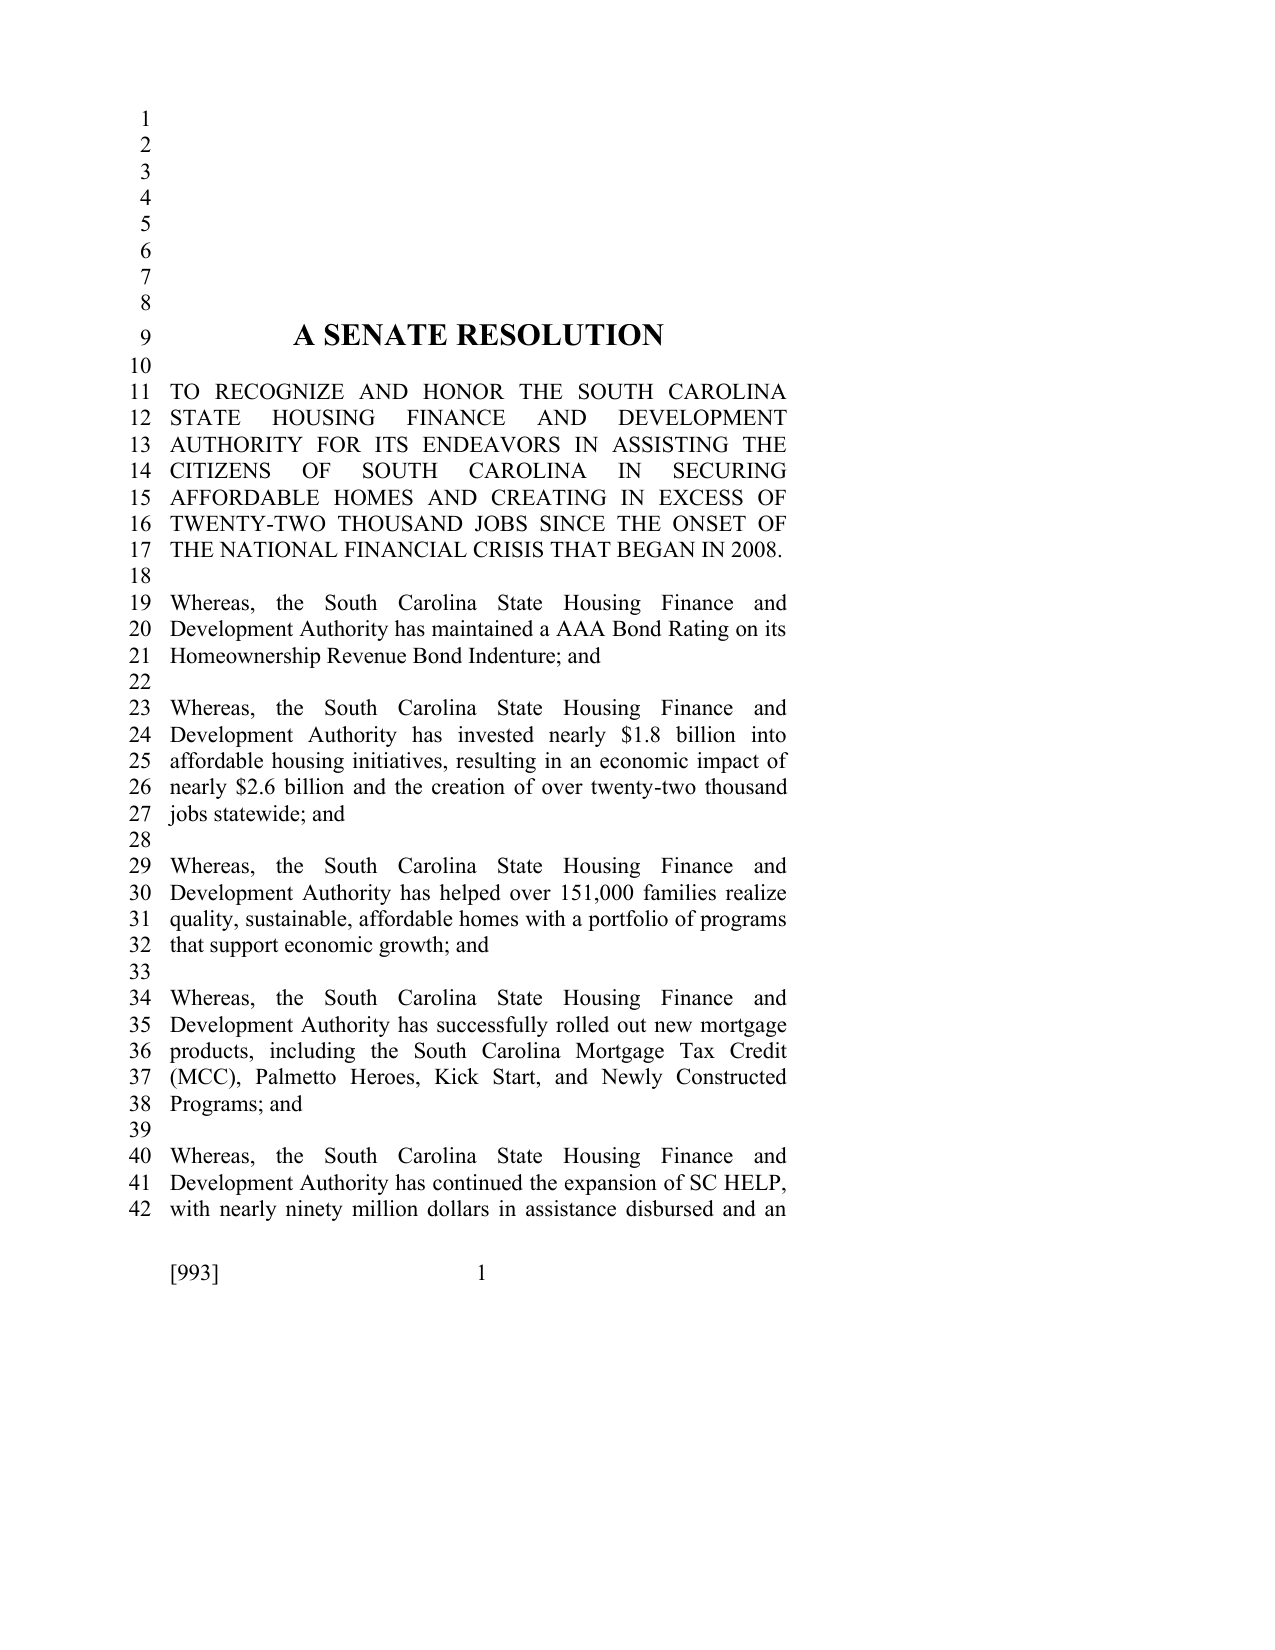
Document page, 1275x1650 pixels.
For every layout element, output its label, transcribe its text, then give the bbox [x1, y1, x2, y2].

text Whereas, the South Carolina State Housing Finance and Development Authority has invested nearly $1.8 billion into affordable housing initiatives, resulting in an economic impact of nearly $2.6 billion and the creation of over twenty-two thousand jobs statewide; and [169, 694, 787, 826]
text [169, 1142, 787, 1221]
text Whereas, the South Carolina State Housing Finance and Development Authority has helped over 151,000 families realize quality, sustainable, affordable homes with a portfolio of programs that support economic growth; and [169, 852, 787, 958]
text A SENATE RESOLUTION [169, 316, 787, 352]
text TO RECOGNIZE AND HONOR THE SOUTH CAROLINA STATE HOUSING FINANCE AND DEVELOPMENT AUTHORITY FOR ITS ENDEAVORS IN ASSISTING THE CITIZENS OF SOUTH CAROLINA IN SECURING AFFORDABLE HOMES AND CREATING IN EXCESS OF TWENTY-TWO THOUSAND JOBS SINCE THE ONSET OF THE NATIONAL FINANCIAL CRISIS THAT BEGAN IN 2008. [169, 378, 787, 563]
text Whereas, the South Carolina State Housing Finance and Development Authority has maintained a AAA Bond Rating on its Homeownership Revenue Bond Indenture; and [169, 589, 787, 668]
text Whereas, the South Carolina State Housing Finance and Development Authority has successfully rolled out new mortgage products, including the South Carolina Mortgage Tax Credit (MCC), Palmetto Heroes, Kick Start, and Newly Constructed Programs; and [169, 984, 787, 1116]
